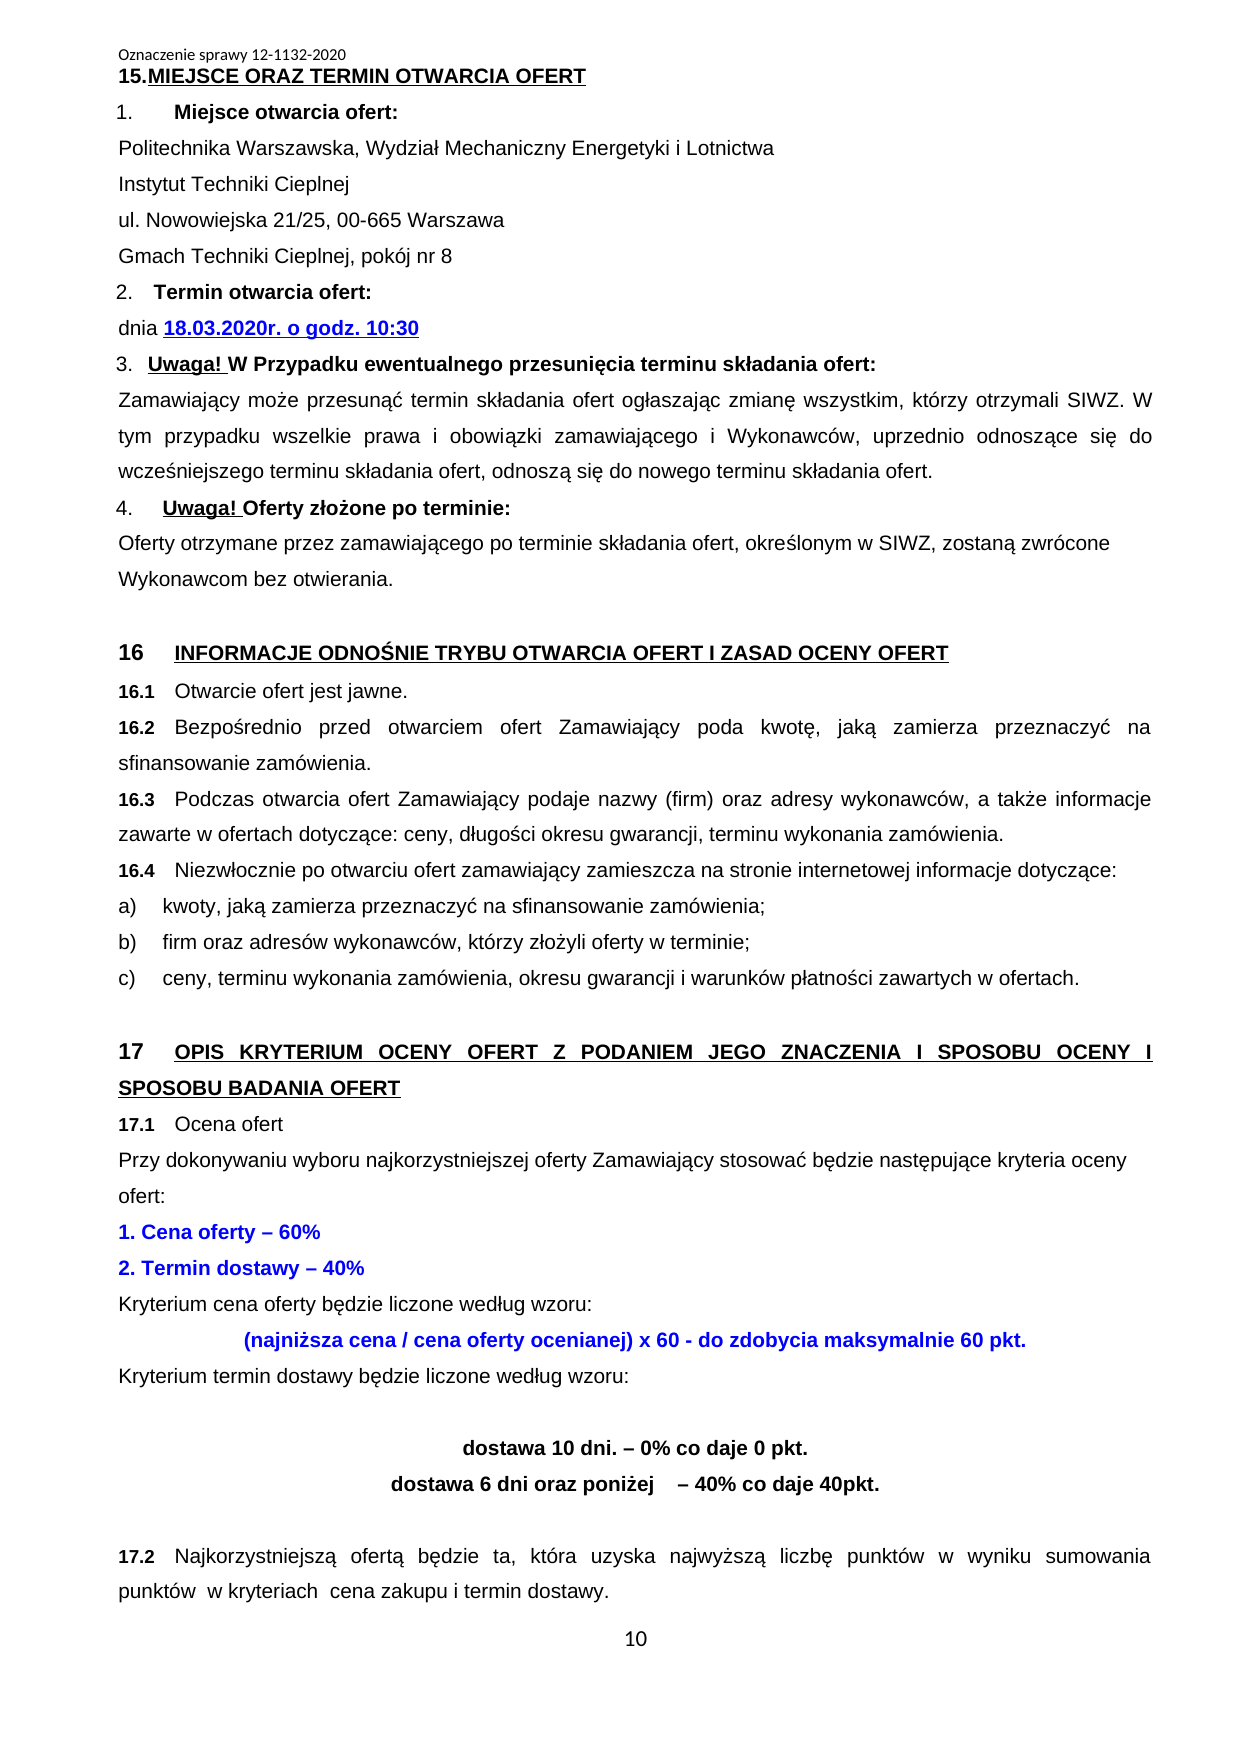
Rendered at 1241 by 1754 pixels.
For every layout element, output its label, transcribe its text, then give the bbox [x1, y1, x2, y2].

text ul. Nowowiejska 21/25, 00-665 Warszawa [118, 208, 1152, 232]
text dostawa 6 dni oraz poniżej – 40% co daje 40pkt. [118, 1472, 1152, 1496]
list kwoty, jaką zamierza przeznaczyć na sfinansowanie zamówienia; [118, 894, 1152, 918]
text Gmach Techniki Cieplnej, pokój nr 8 [118, 244, 1152, 268]
text Przy dokonywaniu wyboru najkorzystniejszej oferty Zamawiający stosować będzie następujące kryteria oceny ofert: [118, 1148, 1152, 1208]
list OPIS KRYTERIUM OCENY OFERT Z PODANIEM JEGO ZNACZENIA I SPOSOBU OCENY I SPOSOBU BADANIA OFERT [118, 1038, 1152, 1100]
text Politechnika Warszawska, Wydział Mechaniczny Energetyki i Lotnictwa [118, 136, 1152, 160]
list MIEJSCE ORAZ TERMIN OTWARCIA OFERT [118, 64, 1152, 88]
list Ocena ofert [118, 1112, 1152, 1136]
list ceny, terminu wykonania zamówienia, okresu gwarancji i warunków płatności zawartych w ofertach. [118, 966, 1152, 990]
list Otwarcie ofert jest jawne. [118, 678, 1152, 702]
list Niezwłocznie po otwarciu ofert zamawiający zamieszcza na stronie internetowej informacje dotyczące: [118, 858, 1152, 882]
list Bezpośrednio przed otwarciem ofert Zamawiający poda kwotę, jaką zamierza przeznaczyć na sfinansowanie zamówienia. [118, 714, 1152, 774]
text (najniższa cena / cena oferty ocenianej) x 60 - do zdobycia maksymalnie 60 pkt. [118, 1328, 1152, 1352]
list Termin otwarcia ofert: [133, 280, 1152, 304]
text dostawa 10 dni. – 0% co daje 0 pkt. [118, 1436, 1152, 1459]
text Kryterium termin dostawy będzie liczone według wzoru: [118, 1364, 1152, 1388]
list Najkorzystniejszą ofertą będzie ta, która uzyska najwyższą liczbę punktów w wyniku sumowania punktów w kryteriach cena zakupu i termin dostawy. [118, 1543, 1152, 1603]
text Kryterium cena oferty będzie liczone według wzoru: [118, 1292, 1152, 1316]
list Uwaga! Oferty złożone po terminie: [133, 495, 1152, 519]
text Oferty otrzymane przez zamawiającego po terminie składania ofert, określonym w SIWZ, zostaną zwrócone Wykonawcom bez otwierania. [118, 531, 1152, 591]
text 1. Cena oferty – 60% [118, 1220, 1152, 1244]
text Zamawiający może przesunąć termin składania ofert ogłaszając zmianę wszystkim, którzy otrzymali SIWZ. W tym przypadku wszelkie prawa i obowiązki zamawiającego i Wykonawców, uprzednio odnoszące się do wcześniejszego terminu składania ofert, odnoszą się do nowego terminu składania ofert. [118, 387, 1152, 483]
list firm oraz adresów wykonawców, którzy złożyli oferty w terminie; [118, 930, 1152, 954]
list Podczas otwarcia ofert Zamawiający podaje nazwy (firm) oraz adresy wykonawców, a także informacje zawarte w ofertach dotyczące: ceny, długości okresu gwarancji, terminu wykonania zamówienia. [118, 786, 1152, 846]
text Instytut Techniki Cieplnej [118, 172, 1152, 196]
list INFORMACJE ODNOŚNIE TRYBU OTWARCIA OFERT I ZASAD OCENY OFERT [118, 639, 1152, 665]
text dnia 18.03.2020r. o godz. 10:30 [118, 316, 1152, 339]
list Miejsce otwarcia ofert: [133, 100, 1152, 124]
text 2. Termin dostawy – 40% [118, 1256, 1152, 1280]
list Uwaga! W Przypadku ewentualnego przesunięcia terminu składania ofert: [133, 352, 1152, 376]
